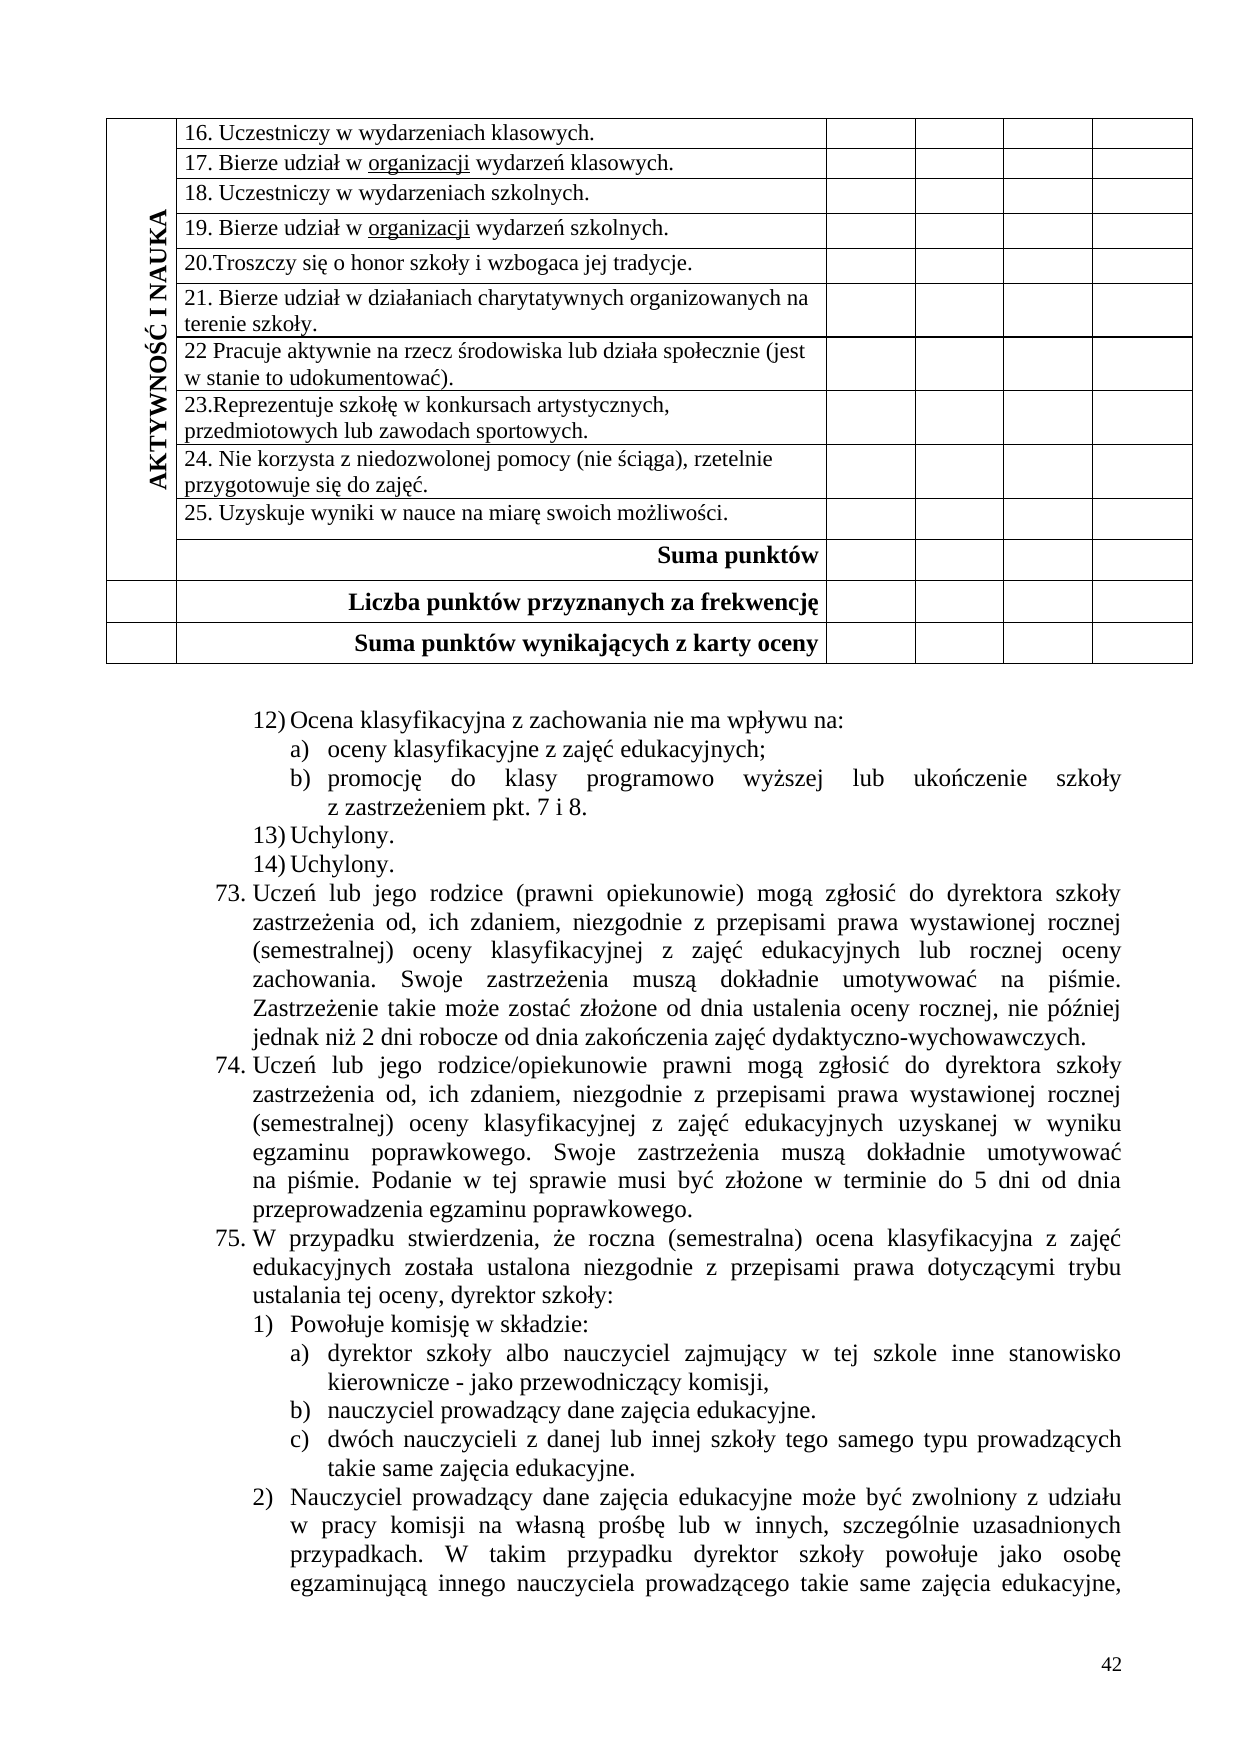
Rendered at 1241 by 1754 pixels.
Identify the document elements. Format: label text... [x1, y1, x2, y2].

table_cell Suma punktów wynikających z karty oceny [177, 623, 826, 663]
table_cell 21. Bierze udział w działaniach charytatywnych organizowanych na terenie szkoły. [177, 284, 826, 336]
table_cell [827, 214, 915, 248]
list W przypadku stwierdzenia, że roczna (semestralna) ocena klasyfikacyjna z zajęć edukacyjnych została ustalona niezgodnie z przepisami prawa dotyczącymi trybu ustalania tej oceny, dyrektor szkoły: [215, 1223, 1122, 1309]
list Uchylony. [252, 849, 1122, 878]
table_cell 20.Troszczy się o honor szkoły i wzbogaca jej tradycje. [177, 249, 826, 283]
table_cell [1093, 499, 1192, 539]
table_cell [1093, 581, 1192, 622]
table_cell 19. Bierze udział w organizacji wydarzeń szkolnych. [177, 214, 826, 248]
table_cell Liczba punktów przyznanych za frekwencję [177, 581, 826, 622]
table_cell [1093, 623, 1192, 663]
table_cell 16. Uczestniczy w wydarzeniach klasowych. [177, 119, 826, 148]
table_cell [107, 581, 176, 622]
table_cell [827, 179, 915, 213]
table_cell [916, 149, 1003, 178]
table_cell [916, 623, 1003, 663]
table_cell [916, 249, 1003, 283]
table_cell [1004, 540, 1092, 580]
table_cell [1004, 623, 1092, 663]
table_cell [916, 119, 1003, 148]
table_cell [827, 249, 915, 283]
table_cell [1004, 581, 1092, 622]
table_cell [1004, 214, 1092, 248]
table_cell [1004, 179, 1092, 213]
table_cell [1004, 445, 1092, 498]
table_cell [916, 540, 1003, 580]
table_cell [827, 149, 915, 178]
table_cell [916, 445, 1003, 498]
table_cell 23.Reprezentuje szkołę w konkursach artystycznych, przedmiotowych lub zawodach sportowych. [177, 391, 826, 444]
table_cell [1004, 249, 1092, 283]
table_cell [827, 284, 915, 336]
table_cell AKTYWNOŚĆ I NAUKA [107, 119, 176, 580]
list dwóch nauczycieli z danej lub innej szkoły tego samego typu prowadzących takie same zajęcia edukacyjne. [290, 1424, 1122, 1482]
table_cell [1004, 284, 1092, 336]
table_cell [1004, 499, 1092, 539]
table_cell [1093, 445, 1192, 498]
list Powołuje komisję w składzie: [252, 1309, 1122, 1338]
list Uchylony. [252, 820, 1122, 849]
table_cell [916, 214, 1003, 248]
table_cell [1093, 119, 1192, 148]
table_cell 17. Bierze udział w organizacji wydarzeń klasowych. [177, 149, 826, 178]
table_cell Suma punktów [177, 540, 826, 580]
table_cell 25. Uzyskuje wyniki w nauce na miarę swoich możliwości. [177, 499, 826, 539]
list oceny klasyfikacyjne z zajęć edukacyjnych; [290, 734, 1122, 763]
table_cell [916, 284, 1003, 336]
table_cell [827, 623, 915, 663]
table_cell [1004, 119, 1092, 148]
table_cell [1093, 540, 1192, 580]
table_cell [1093, 179, 1192, 213]
table_cell [827, 445, 915, 498]
table_cell [827, 499, 915, 539]
table_cell [827, 391, 915, 444]
table_cell [916, 179, 1003, 213]
table_cell [1004, 338, 1092, 390]
table_cell [1093, 338, 1192, 390]
table_cell [107, 623, 176, 663]
list dyrektor szkoły albo nauczyciel zajmujący w tej szkole inne stanowisko kierownicze - jako przewodniczący komisji, [290, 1338, 1122, 1395]
list promocję do klasy programowo wyższej lub ukończenie szkoły z zastrzeżeniem pkt. 7 i 8. [290, 763, 1122, 820]
table_cell [827, 540, 915, 580]
table_cell [827, 581, 915, 622]
list Uczeń lub jego rodzice (prawni opiekunowie) mogą zgłosić do dyrektora szkoły zastrzeżenia od, ich zdaniem, niezgodnie z przepisami prawa wystawionej rocznej (semestralnej) oceny klasyfikacyjnej z zajęć edukacyjnych lub rocznej oceny zachowania. Swoje zastrzeżenia muszą dokładnie umotywować na piśmie. Zastrzeżenie takie może zostać złożone od dnia ustalenia oceny rocznej, nie później jednak niż 2 dni robocze od dnia zakończenia zajęć dydaktyczno-wychowawczych. [215, 878, 1122, 1050]
table_cell [916, 391, 1003, 444]
table_cell [1004, 391, 1092, 444]
table_cell 22 Pracuje aktywnie na rzecz środowiska lub działa społecznie (jest w stanie to udokumentować). [177, 338, 826, 390]
table_cell 18. Uczestniczy w wydarzeniach szkolnych. [177, 179, 826, 213]
list nauczyciel prowadzący dane zajęcia edukacyjne. [290, 1395, 1122, 1424]
table_cell [1093, 284, 1192, 336]
table_cell [1093, 214, 1192, 248]
table_cell [916, 338, 1003, 390]
table_cell 24. Nie korzysta z niedozwolonej pomocy (nie ściąga), rzetelnie przygotowuje się do zajęć. [177, 445, 826, 498]
table_cell [1093, 149, 1192, 178]
table_cell [916, 499, 1003, 539]
table_cell [916, 581, 1003, 622]
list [252, 1482, 1122, 1597]
table_cell [1004, 149, 1092, 178]
table_cell [1093, 391, 1192, 444]
table_cell [1093, 249, 1192, 283]
table_cell [827, 119, 915, 148]
list Uczeń lub jego rodzice/opiekunowie prawni mogą zgłosić do dyrektora szkoły zastrzeżenia od, ich zdaniem, niezgodnie z przepisami prawa wystawionej rocznej (semestralnej) oceny klasyfikacyjnej z zajęć edukacyjnych uzyskanej w wyniku egzaminu poprawkowego. Swoje zastrzeżenia muszą dokładnie umotywować na piśmie. Podanie w tej sprawie musi być złożone w terminie do 5 dni od dnia przeprowadzenia egzaminu poprawkowego. [215, 1050, 1122, 1223]
table_cell [827, 338, 915, 390]
list Ocena klasyfikacyjna z zachowania nie ma wpływu na: [252, 705, 1122, 734]
